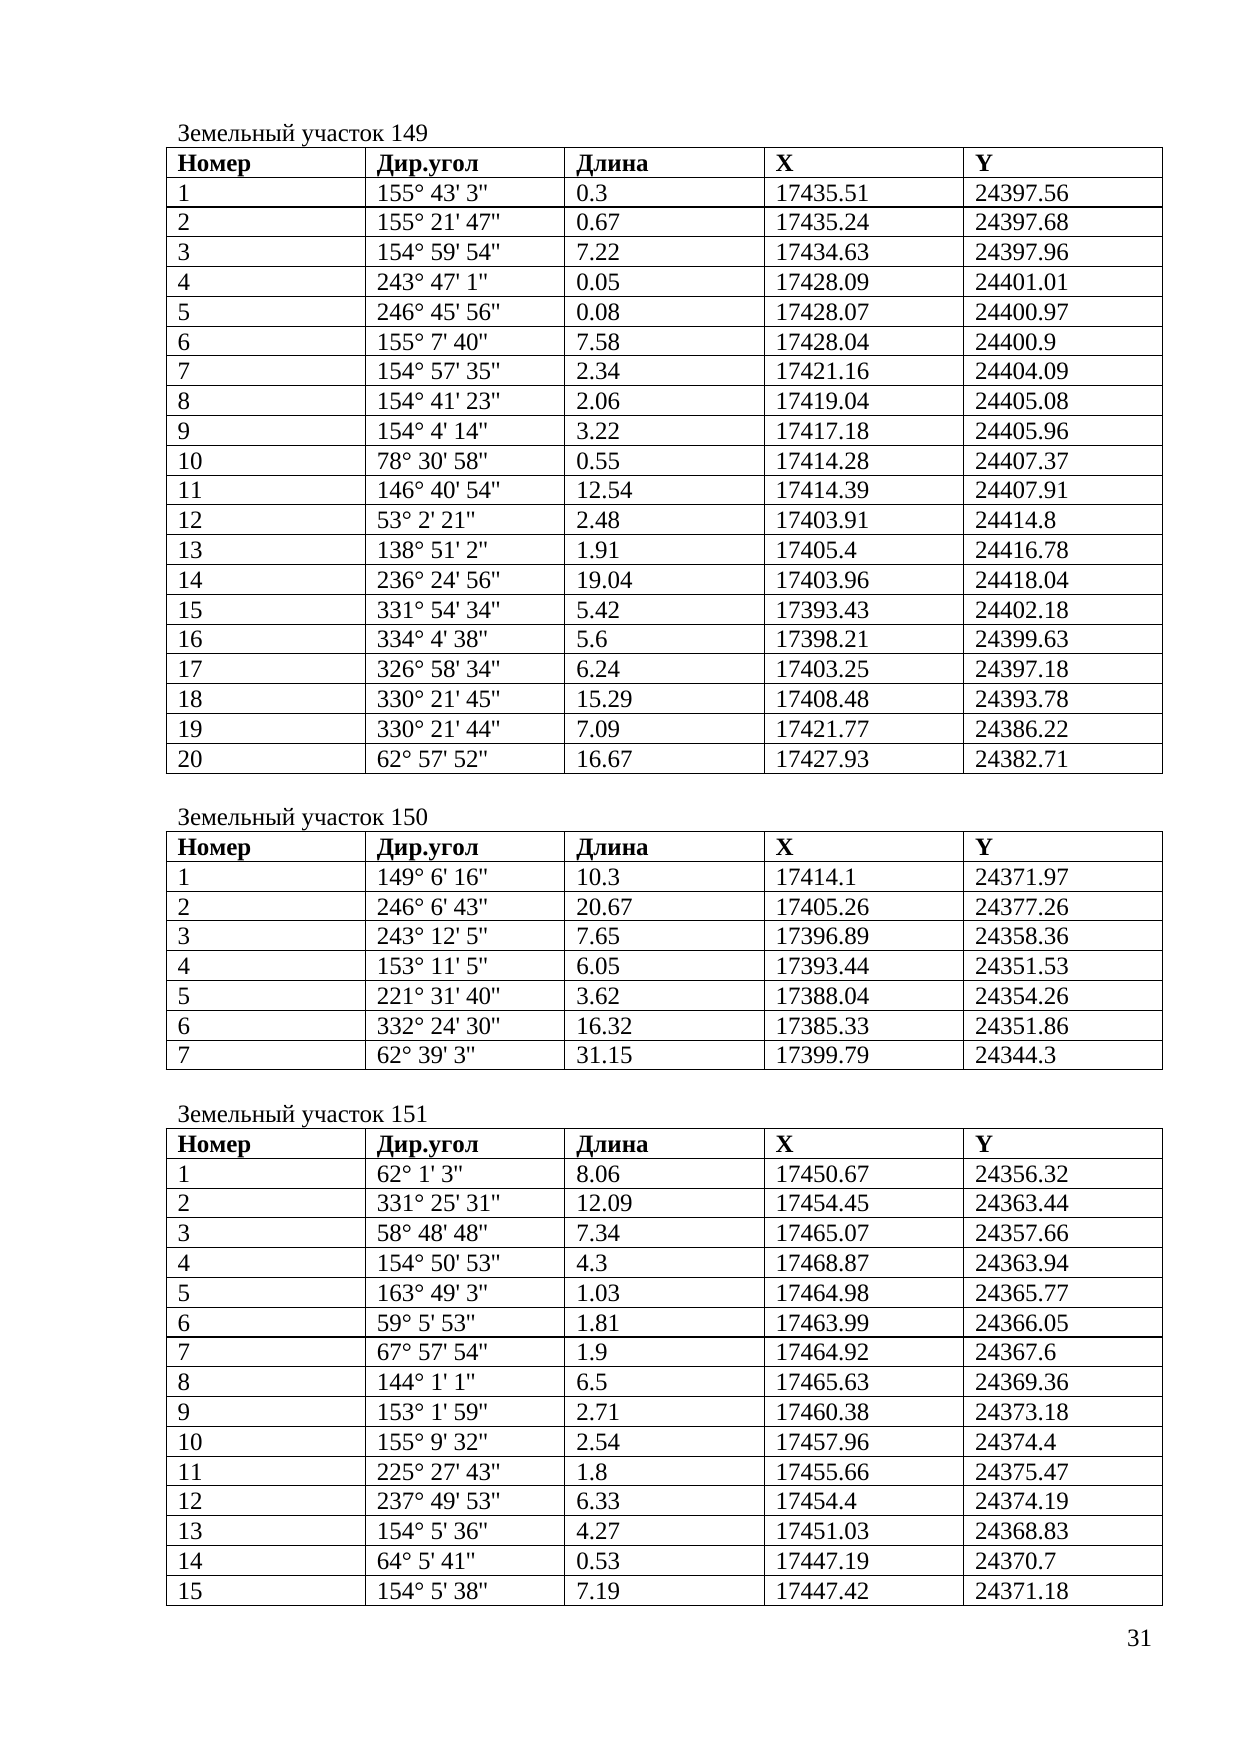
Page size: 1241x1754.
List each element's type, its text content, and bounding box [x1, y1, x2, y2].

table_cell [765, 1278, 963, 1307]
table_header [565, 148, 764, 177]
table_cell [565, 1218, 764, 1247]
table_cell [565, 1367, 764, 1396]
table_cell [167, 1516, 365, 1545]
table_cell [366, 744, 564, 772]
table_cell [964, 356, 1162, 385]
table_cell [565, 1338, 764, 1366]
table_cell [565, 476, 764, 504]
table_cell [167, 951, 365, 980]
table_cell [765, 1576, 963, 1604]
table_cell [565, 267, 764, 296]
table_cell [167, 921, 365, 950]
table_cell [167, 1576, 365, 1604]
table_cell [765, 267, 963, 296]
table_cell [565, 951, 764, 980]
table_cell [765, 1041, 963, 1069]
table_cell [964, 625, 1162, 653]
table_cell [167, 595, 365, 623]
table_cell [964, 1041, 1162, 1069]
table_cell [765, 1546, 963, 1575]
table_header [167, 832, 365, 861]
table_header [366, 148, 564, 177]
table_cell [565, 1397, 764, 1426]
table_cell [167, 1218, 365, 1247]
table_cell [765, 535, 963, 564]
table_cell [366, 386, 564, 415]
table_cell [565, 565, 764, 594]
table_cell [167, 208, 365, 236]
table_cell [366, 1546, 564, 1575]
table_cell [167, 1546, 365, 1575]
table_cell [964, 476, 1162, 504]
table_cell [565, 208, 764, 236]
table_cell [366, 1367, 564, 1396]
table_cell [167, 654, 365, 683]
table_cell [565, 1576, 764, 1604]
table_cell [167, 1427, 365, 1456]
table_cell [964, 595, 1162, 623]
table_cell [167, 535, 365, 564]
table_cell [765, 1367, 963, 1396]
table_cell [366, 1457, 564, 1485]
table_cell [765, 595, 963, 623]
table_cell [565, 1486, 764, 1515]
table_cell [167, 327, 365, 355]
text Земельный участок 150 [177, 802, 1152, 831]
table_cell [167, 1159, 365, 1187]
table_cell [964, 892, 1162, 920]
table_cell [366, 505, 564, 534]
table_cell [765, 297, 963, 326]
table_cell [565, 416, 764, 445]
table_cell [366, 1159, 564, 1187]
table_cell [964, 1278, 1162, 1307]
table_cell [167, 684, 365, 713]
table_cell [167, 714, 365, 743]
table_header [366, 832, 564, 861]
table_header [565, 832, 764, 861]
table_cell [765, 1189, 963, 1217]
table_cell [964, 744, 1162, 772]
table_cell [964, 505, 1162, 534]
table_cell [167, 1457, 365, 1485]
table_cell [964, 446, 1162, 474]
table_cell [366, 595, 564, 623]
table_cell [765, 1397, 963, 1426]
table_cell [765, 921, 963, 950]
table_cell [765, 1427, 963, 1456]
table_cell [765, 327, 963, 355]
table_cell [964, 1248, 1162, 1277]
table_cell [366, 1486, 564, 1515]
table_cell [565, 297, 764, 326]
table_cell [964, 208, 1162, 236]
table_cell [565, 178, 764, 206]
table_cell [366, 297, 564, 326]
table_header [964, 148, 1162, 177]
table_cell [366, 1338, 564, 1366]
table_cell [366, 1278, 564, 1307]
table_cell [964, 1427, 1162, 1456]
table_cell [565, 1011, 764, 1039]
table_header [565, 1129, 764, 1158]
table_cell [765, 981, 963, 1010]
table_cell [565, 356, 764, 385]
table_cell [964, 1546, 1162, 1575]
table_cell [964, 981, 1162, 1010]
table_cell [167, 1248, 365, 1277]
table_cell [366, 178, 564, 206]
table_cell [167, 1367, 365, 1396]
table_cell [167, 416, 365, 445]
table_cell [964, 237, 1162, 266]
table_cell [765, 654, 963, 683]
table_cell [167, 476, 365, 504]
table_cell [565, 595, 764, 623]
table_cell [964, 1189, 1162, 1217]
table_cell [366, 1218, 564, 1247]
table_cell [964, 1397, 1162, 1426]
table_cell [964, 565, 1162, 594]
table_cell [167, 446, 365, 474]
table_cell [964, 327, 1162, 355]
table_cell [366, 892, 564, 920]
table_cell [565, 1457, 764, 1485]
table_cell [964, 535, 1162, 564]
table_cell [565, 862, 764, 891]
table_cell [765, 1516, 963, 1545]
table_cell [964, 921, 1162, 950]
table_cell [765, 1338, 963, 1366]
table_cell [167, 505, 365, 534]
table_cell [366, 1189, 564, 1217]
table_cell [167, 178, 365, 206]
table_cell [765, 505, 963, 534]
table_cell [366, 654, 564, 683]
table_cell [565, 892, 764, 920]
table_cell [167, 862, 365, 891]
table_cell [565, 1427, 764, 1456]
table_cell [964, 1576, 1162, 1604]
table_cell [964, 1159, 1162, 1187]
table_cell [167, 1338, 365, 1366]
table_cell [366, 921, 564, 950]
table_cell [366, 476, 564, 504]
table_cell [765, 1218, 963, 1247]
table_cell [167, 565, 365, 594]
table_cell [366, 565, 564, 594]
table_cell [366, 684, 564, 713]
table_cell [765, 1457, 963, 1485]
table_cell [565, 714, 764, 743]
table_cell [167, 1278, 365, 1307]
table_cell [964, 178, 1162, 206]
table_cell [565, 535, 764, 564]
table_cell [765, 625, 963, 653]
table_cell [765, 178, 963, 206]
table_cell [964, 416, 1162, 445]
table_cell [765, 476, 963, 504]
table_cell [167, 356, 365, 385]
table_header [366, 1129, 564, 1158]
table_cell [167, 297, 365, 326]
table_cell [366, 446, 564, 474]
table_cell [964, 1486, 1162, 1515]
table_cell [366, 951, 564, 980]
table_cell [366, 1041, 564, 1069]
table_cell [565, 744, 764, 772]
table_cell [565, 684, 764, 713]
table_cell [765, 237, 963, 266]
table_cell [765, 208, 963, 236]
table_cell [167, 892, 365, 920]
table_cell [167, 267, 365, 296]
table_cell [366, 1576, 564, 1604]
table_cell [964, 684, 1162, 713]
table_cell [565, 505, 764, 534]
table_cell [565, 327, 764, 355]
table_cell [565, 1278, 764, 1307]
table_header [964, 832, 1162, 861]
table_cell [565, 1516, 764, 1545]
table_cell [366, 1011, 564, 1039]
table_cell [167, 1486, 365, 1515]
text Земельный участок 149 [177, 118, 1152, 147]
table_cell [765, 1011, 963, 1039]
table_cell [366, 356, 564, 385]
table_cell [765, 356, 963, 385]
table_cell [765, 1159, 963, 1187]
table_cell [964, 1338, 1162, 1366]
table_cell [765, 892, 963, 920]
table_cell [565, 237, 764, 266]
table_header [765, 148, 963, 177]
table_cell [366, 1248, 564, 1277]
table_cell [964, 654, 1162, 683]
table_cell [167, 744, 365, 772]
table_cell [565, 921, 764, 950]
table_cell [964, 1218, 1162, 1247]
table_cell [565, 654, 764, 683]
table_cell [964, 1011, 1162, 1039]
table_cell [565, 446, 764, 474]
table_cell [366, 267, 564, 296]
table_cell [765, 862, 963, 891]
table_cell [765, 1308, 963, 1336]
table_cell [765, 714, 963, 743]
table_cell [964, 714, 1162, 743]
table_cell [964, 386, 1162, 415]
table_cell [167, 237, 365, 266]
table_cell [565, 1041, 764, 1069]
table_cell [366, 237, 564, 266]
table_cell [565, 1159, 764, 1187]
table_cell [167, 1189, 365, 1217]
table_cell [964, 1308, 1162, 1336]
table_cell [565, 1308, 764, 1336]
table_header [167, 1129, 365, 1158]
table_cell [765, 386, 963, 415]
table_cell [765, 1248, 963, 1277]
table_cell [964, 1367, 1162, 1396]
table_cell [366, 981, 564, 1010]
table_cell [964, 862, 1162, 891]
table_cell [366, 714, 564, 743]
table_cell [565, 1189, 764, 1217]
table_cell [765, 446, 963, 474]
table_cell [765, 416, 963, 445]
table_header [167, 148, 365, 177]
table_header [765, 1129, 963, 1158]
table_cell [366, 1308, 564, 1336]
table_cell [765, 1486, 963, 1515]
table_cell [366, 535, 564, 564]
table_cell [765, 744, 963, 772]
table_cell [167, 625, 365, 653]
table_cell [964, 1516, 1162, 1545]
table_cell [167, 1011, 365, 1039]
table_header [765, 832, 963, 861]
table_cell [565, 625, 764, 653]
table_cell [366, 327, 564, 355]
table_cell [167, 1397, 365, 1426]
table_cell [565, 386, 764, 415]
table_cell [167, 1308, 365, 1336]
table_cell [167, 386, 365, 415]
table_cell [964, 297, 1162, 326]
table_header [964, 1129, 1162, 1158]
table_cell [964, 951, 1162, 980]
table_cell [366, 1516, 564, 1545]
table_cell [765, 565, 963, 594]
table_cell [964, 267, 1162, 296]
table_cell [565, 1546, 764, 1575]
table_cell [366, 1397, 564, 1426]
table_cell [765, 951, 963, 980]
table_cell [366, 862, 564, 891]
text Земельный участок 151 [177, 1099, 1152, 1128]
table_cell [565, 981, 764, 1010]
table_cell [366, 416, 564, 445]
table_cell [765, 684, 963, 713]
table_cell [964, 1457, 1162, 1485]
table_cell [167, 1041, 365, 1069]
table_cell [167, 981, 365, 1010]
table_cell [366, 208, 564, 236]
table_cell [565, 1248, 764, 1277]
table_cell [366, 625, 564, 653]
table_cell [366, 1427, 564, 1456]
